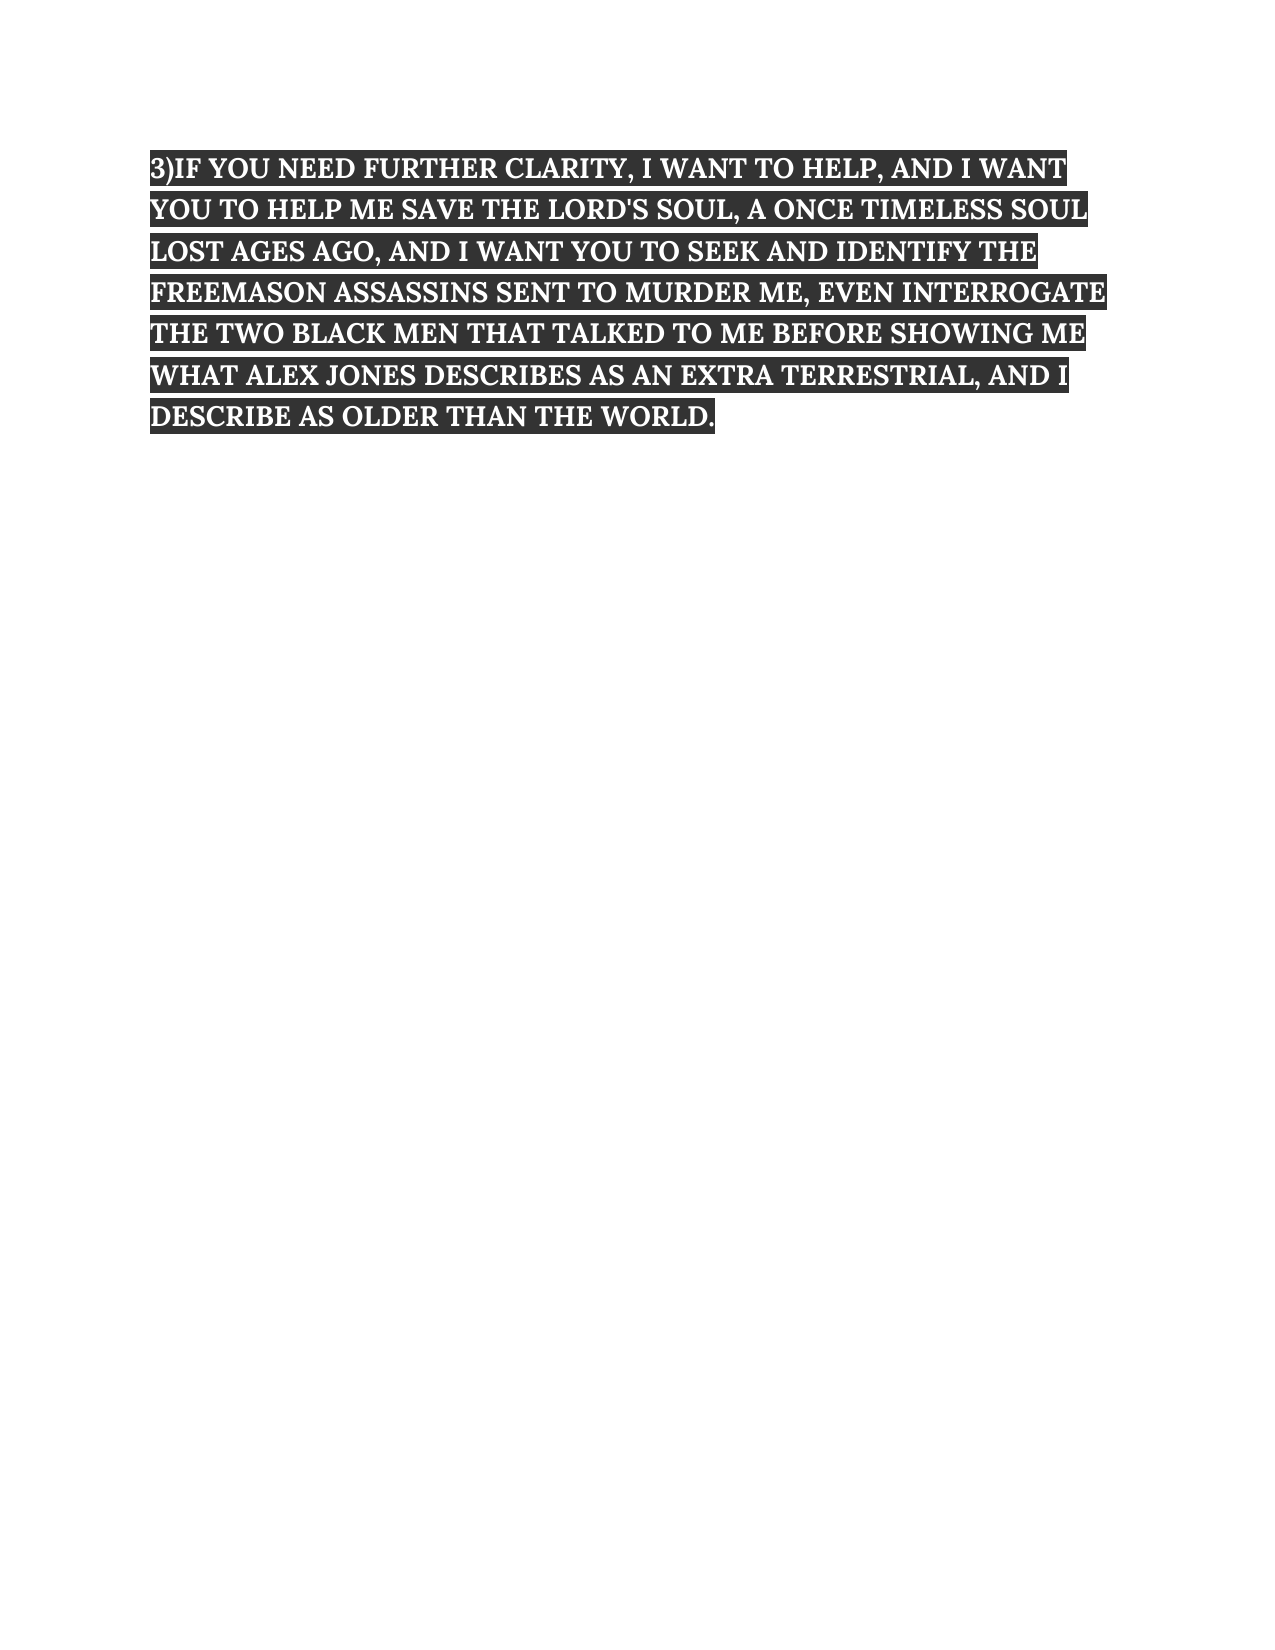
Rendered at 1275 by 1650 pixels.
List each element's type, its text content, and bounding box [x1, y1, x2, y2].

text 3)IF YOU NEED FURTHER CLARITY, I WANT TO HELP, AND I WANT YOU TO HELP ME SAVE THE LORD'S SOUL, A ONCE TIMELESS SOUL LOST AGES AGO, AND I WANT YOU TO SEEK AND IDENTIFY THE FREEMASON ASSASSINS SENT TO MURDER ME, EVEN INTERROGATE THE TWO BLACK MEN THAT TALKED TO ME BEFORE SHOWING ME WHAT ALEX JONES DESCRIBES AS AN EXTRA TERRESTRIAL, AND I DESCRIBE AS OLDER THAN THE WORLD. [150, 150, 1125, 434]
